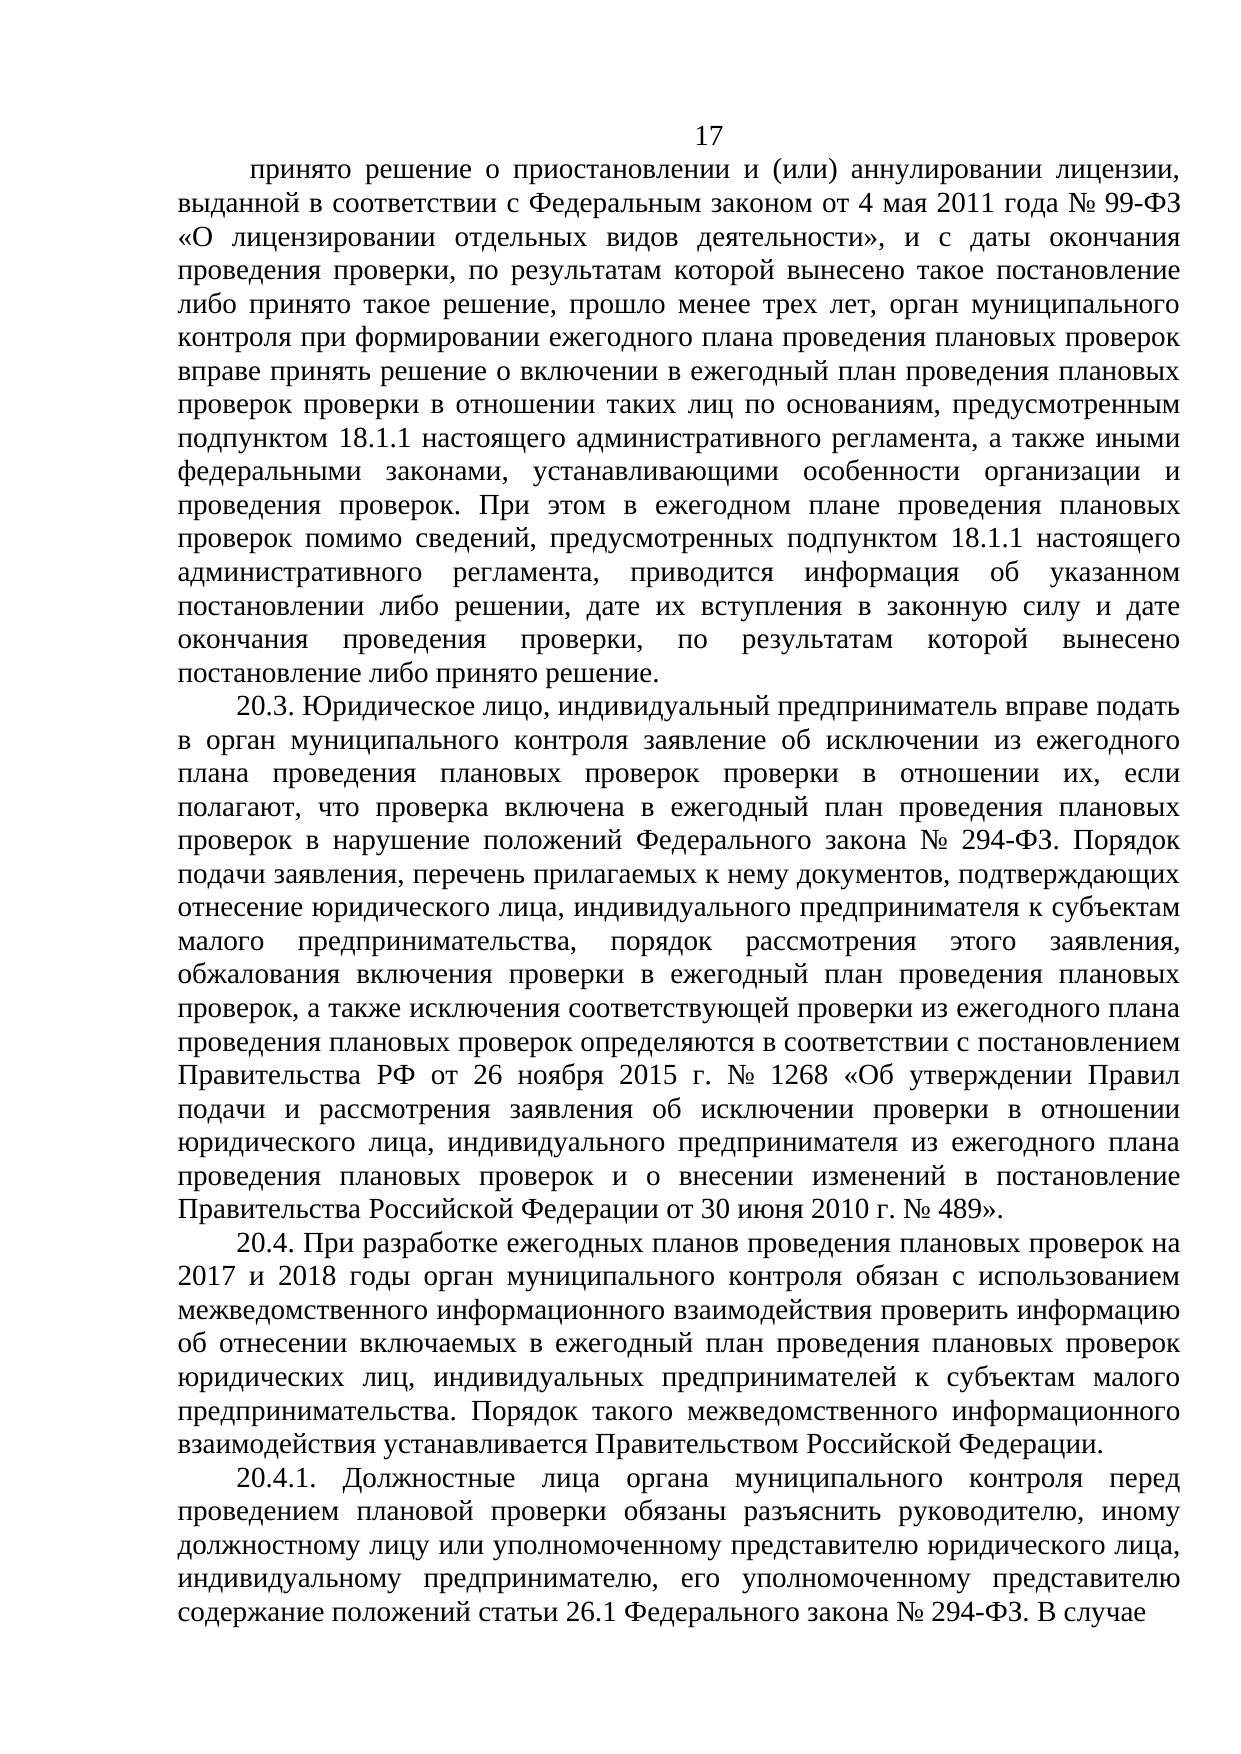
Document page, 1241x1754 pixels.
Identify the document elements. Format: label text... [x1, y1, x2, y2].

text принято решение о приостановлении и (или) аннулировании лицензии, выданной в соответствии с Федеральным законом от 4 мая 2011 года № 99-ФЗ «О лицензировании отдельных видов деятельности», и с даты окончания проведения проверки, по результатам которой вынесено такое постановление либо принято такое решение, прошло менее трех лет, орган муниципального контроля при формировании ежегодного плана проведения плановых проверок вправе принять решение о включении в ежегодный план проведения плановых проверок проверки в отношении таких лиц по основаниям, предусмотренным подпунктом 18.1.1 настоящего административного регламента, а также иными федеральными законами, устанавливающими особенности организации и проведения проверок. При этом в ежегодном плане проведения плановых проверок помимо сведений, предусмотренных подпунктом 18.1.1 настоящего административного регламента, приводится информация об указанном постановлении либо решении, дате их вступления в законную силу и дате окончания проведения проверки, по результатам которой вынесено постановление либо принято решение. [177, 152, 1181, 688]
text 20.3. Юридическое лицо, индивидуальный предприниматель вправе подать в орган муниципального контроля заявление об исключении из ежегодного плана проведения плановых проверок проверки в отношении их, если полагают, что проверка включена в ежегодный план проведения плановых проверок в нарушение положений Федерального закона № 294-ФЗ. Порядок подачи заявления, перечень прилагаемых к нему документов, подтверждающих отнесение юридического лица, индивидуального предпринимателя к субъектам малого предпринимательства, порядок рассмотрения этого заявления, обжалования включения проверки в ежегодный план проведения плановых проверок, а также исключения соответствующей проверки из ежегодного плана проведения плановых проверок определяются в соответствии с постановлением Правительства РФ от 26 ноября . № 1268 «Об утверждении Правил подачи и рассмотрения заявления об исключении проверки в отношении юридического лица, индивидуального предпринимателя из ежегодного плана проведения плановых проверок и о внесении изменений в постановление Правительства Российской Федерации от 30 июня . № 489». [177, 688, 1181, 1225]
text 20.4.1. Должностные лица органа муниципального контроля перед проведением плановой проверки обязаны разъяснить руководителю, иному должностному лицу или уполномоченному представителю юридического лица, индивидуальному предпринимателю, его уполномоченному представителю содержание положений статьи 26.1 Федерального закона № 294-ФЗ. В случае [177, 1460, 1181, 1627]
text 20.4. При разработке ежегодных планов проведения плановых проверок на 2017 и 2018 годы орган муниципального контроля обязан с использованием межведомственного информационного взаимодействия проверить информацию об отнесении включаемых в ежегодный план проведения плановых проверок юридических лиц, индивидуальных предпринимателей к субъектам малого предпринимательства. Порядок такого межведомственного информационного взаимодействия устанавливается Правительством Российской Федерации. [177, 1225, 1181, 1460]
text 17 [177, 118, 1181, 152]
